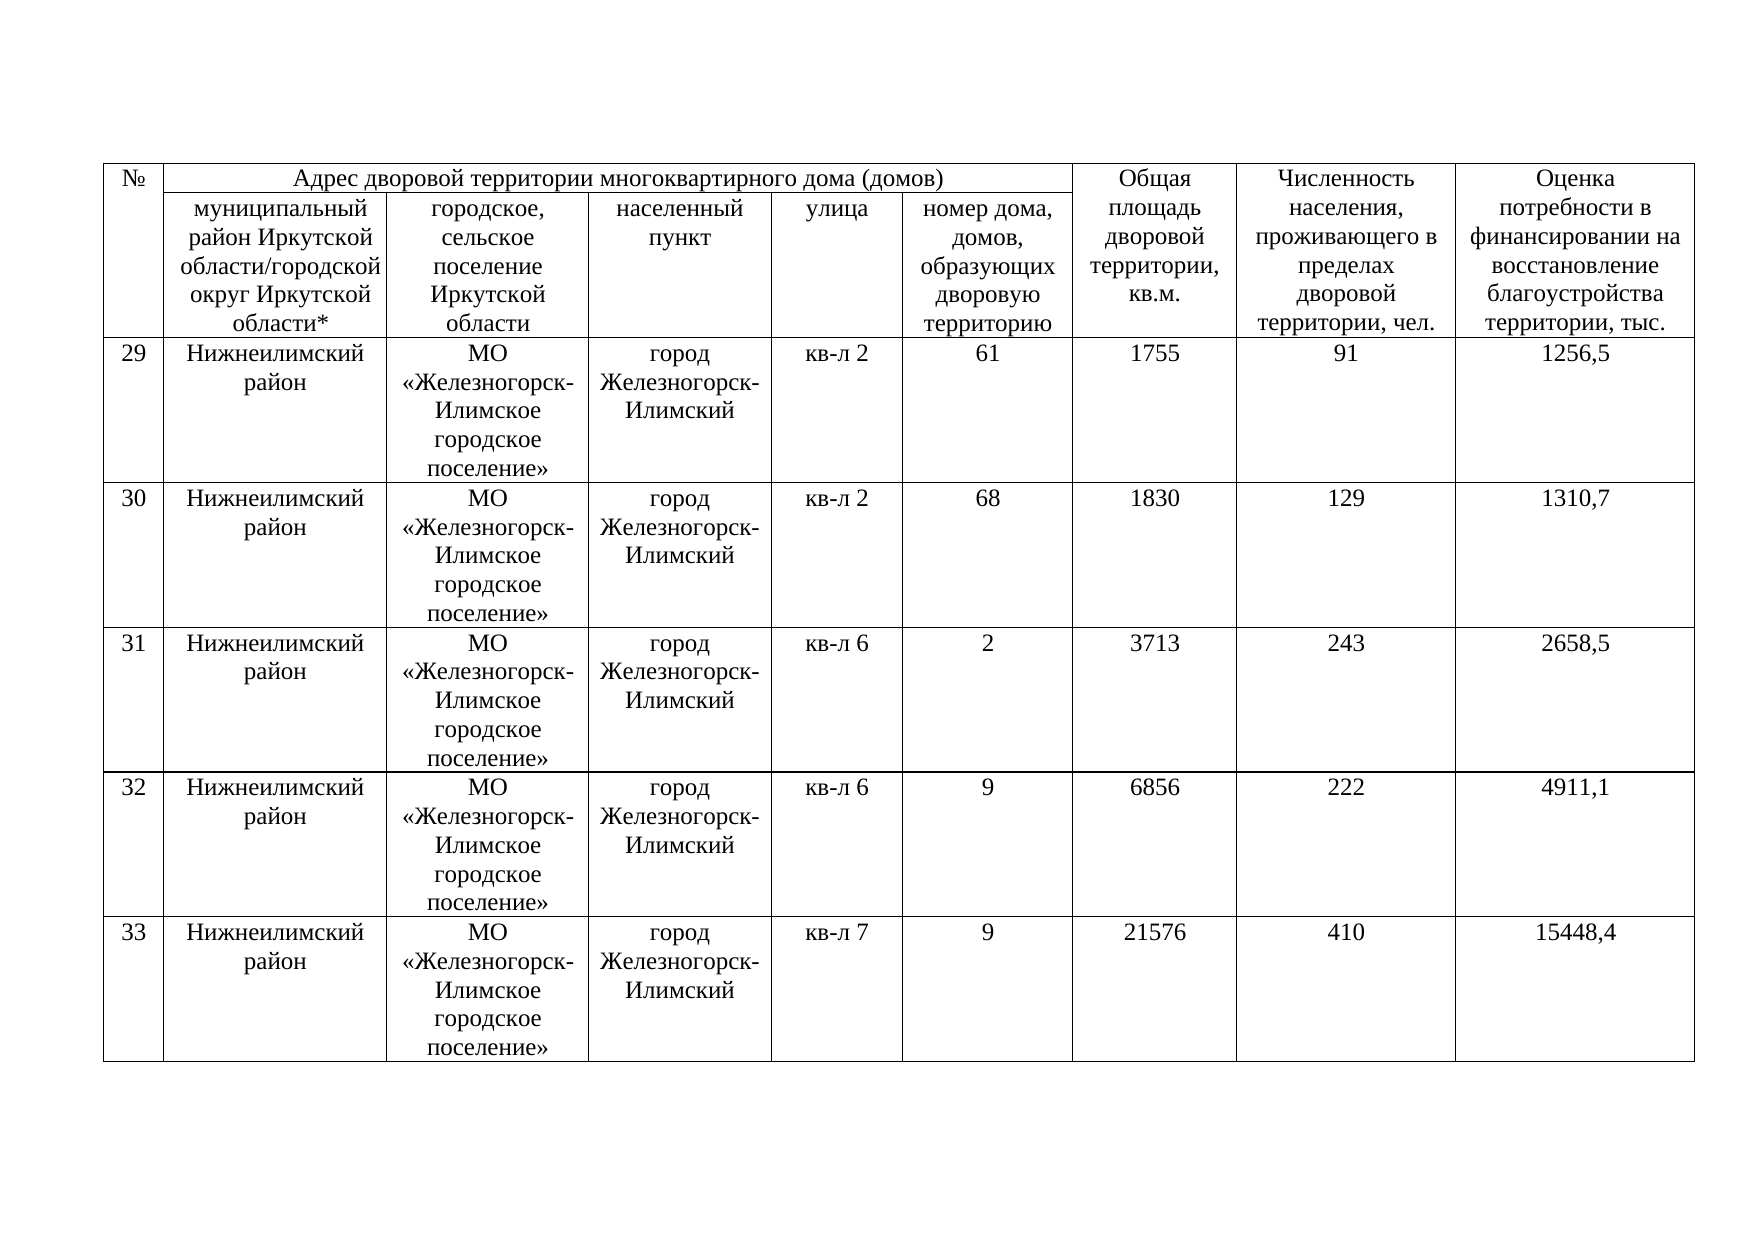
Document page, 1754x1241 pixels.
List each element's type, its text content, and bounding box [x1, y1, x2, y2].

table_cell 29 [104, 338, 163, 482]
table_cell 1310,7 [1456, 483, 1694, 627]
table_cell 222 [1237, 773, 1455, 916]
table_cell 68 [903, 483, 1072, 627]
table_cell 410 [1237, 917, 1455, 1061]
table_cell 2 [903, 628, 1072, 771]
table_cell 30 [104, 483, 163, 627]
table_cell Нижнеилимский район [164, 773, 386, 916]
table_cell 31 [104, 628, 163, 771]
table_cell 3713 [1073, 628, 1236, 771]
table_cell 15448,4 [1456, 917, 1694, 1061]
table_cell 9 [903, 917, 1072, 1061]
table_cell кв-л 2 [772, 483, 902, 627]
table_cell Нижнеилимский район [164, 917, 386, 1061]
table_cell 1256,5 [1456, 338, 1694, 482]
table_cell город Железногорск-Илимский [589, 628, 771, 771]
table_cell кв-л 6 [772, 773, 902, 916]
table_cell 9 [903, 773, 1072, 916]
table_cell МО «Железногорск-Илимское городское поселение» [387, 483, 588, 627]
table_cell 33 [104, 917, 163, 1061]
table_cell МО «Железногорск-Илимское городское поселение» [387, 773, 588, 916]
table_cell 91 [1237, 338, 1455, 482]
table_cell 6856 [1073, 773, 1236, 916]
table_cell 1755 [1073, 338, 1236, 482]
table_cell номер дома, домов, образующих дворовую территорию [903, 193, 1072, 337]
table_cell 129 [1237, 483, 1455, 627]
table_cell город Железногорск-Илимский [589, 917, 771, 1061]
table_cell 1830 [1073, 483, 1236, 627]
table_cell 243 [1237, 628, 1455, 771]
table_cell 21576 [1073, 917, 1236, 1061]
table_cell 61 [903, 338, 1072, 482]
table_cell МО «Железногорск-Илимское городское поселение» [387, 628, 588, 771]
table_cell городское, сельское поселение Иркутской области [387, 193, 588, 337]
table_cell Нижнеилимский район [164, 338, 386, 482]
table_cell город Железногорск-Илимский [589, 773, 771, 916]
table_cell город Железногорск-Илимский [589, 338, 771, 482]
table_cell кв-л 2 [772, 338, 902, 482]
table_cell населенный пункт [589, 193, 771, 337]
table_cell 32 [104, 773, 163, 916]
table_header Общая площадь дворовой территории, кв.м. [1073, 164, 1236, 337]
table_cell Нижнеилимский район [164, 483, 386, 627]
table_cell муниципальный район Иркутской области/городской округ Иркутской области* [164, 193, 386, 337]
table_header Численность населения, проживающего в пределах дворовой территории, чел. [1237, 164, 1455, 337]
table_cell 2658,5 [1456, 628, 1694, 771]
table_header Оценка потребности в финансировании на восстановление благоустройства территории, тыс. руб. [1456, 164, 1694, 337]
table_header № [104, 164, 163, 337]
table_cell улица [772, 193, 902, 337]
table_cell кв-л 7 [772, 917, 902, 1061]
table_cell кв-л 6 [772, 628, 902, 771]
table_cell МО «Железногорск-Илимское городское поселение» [387, 917, 588, 1061]
table_cell город Железногорск-Илимский [589, 483, 771, 627]
table_cell Нижнеилимский район [164, 628, 386, 771]
table_header Адрес дворовой территории многоквартирного дома (домов) [164, 164, 1072, 192]
table_cell МО «Железногорск-Илимское городское поселение» [387, 338, 588, 482]
table_cell 4911,1 [1456, 773, 1694, 916]
